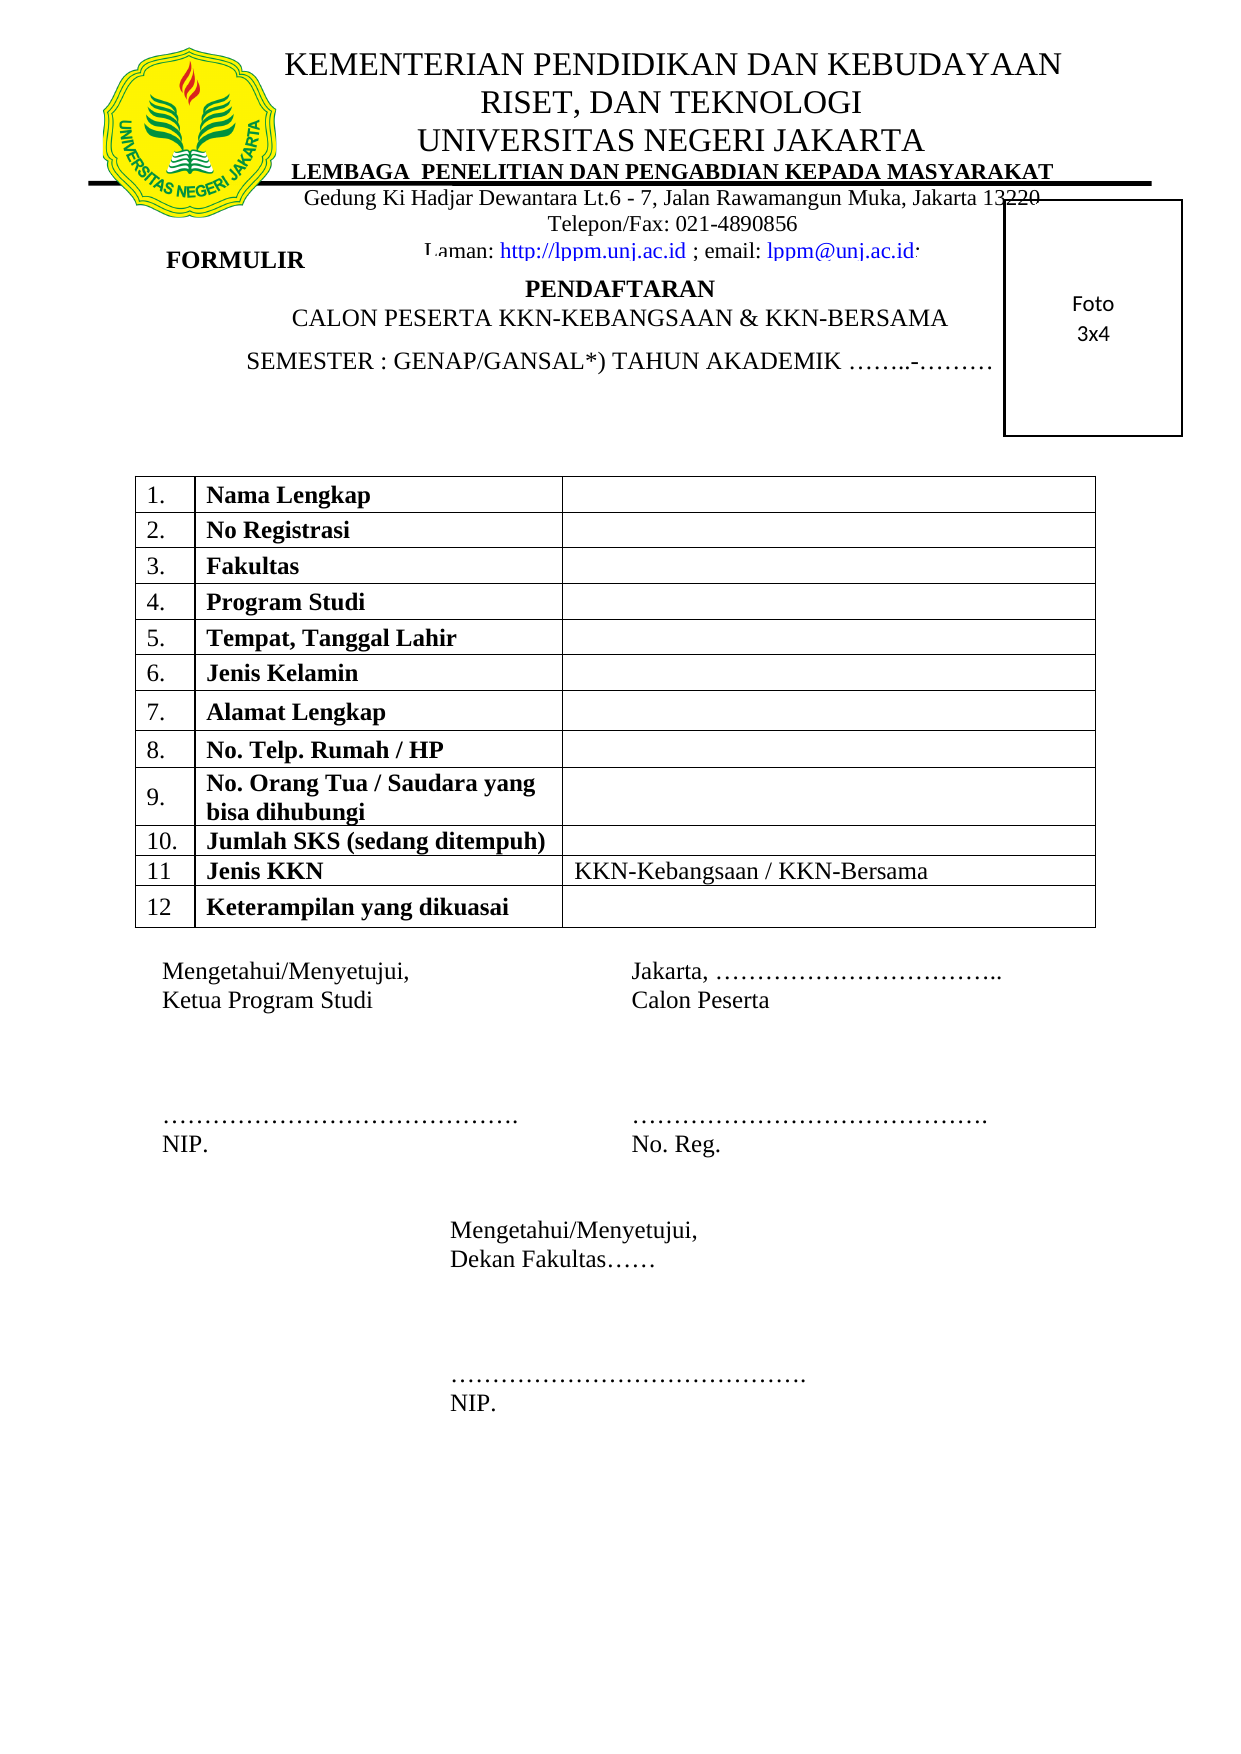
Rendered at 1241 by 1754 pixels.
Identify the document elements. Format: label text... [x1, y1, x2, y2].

table_cell 12 [136, 886, 194, 927]
text ……………………………………. [375, 1359, 1090, 1388]
table_header Nama Lengkap [196, 477, 562, 512]
table_cell [563, 548, 1095, 583]
table_cell 5. [136, 620, 194, 654]
table_cell 6. [136, 655, 194, 690]
text CALON PESERTA KKN-KEBANGSAAN & KKN-BERSAMA [150, 303, 1003, 332]
table_cell 11 [136, 856, 194, 885]
table_cell Jenis Kelamin [196, 655, 562, 690]
table_cell 2. [136, 513, 194, 547]
table_header Jakarta, …………………………….. Calon Peserta ……………………………………. No. Reg. [620, 956, 1090, 1186]
table_cell [563, 691, 1095, 730]
table_cell [563, 513, 1095, 547]
table_cell [563, 886, 1095, 927]
text FORMULIR PENDAFTARAN [150, 246, 1003, 303]
table_cell Jenis KKN [196, 856, 562, 885]
table_cell Program Studi [196, 584, 562, 619]
table_header [563, 477, 1095, 512]
text Mengetahui/Menyetujui, Dekan Fakultas…… [450, 1215, 1090, 1273]
table_header Mengetahui/Menyetujui, Ketua Program Studi ……………………………………. NIP. [151, 956, 620, 1186]
table_cell [563, 620, 1095, 654]
table_cell Keterampilan yang dikuasai [196, 886, 562, 927]
table_cell 8. [136, 731, 194, 767]
text NIP. [375, 1388, 1090, 1416]
table_cell [563, 655, 1095, 690]
table_cell Alamat Lengkap [196, 691, 562, 730]
text SEMESTER : GENAP/GANSAL*) TAHUN AKADEMIK ……..-……… [150, 346, 1003, 375]
table_cell 4. [136, 584, 194, 619]
table_cell [563, 826, 1095, 855]
table_cell Tempat, Tanggal Lahir [196, 620, 562, 654]
table_cell Fakultas [196, 548, 562, 583]
table_cell 7. [136, 691, 194, 730]
table_cell [563, 768, 1095, 825]
table_cell [563, 731, 1095, 767]
table_cell 9. [136, 768, 194, 825]
table_cell 3. [136, 548, 194, 583]
table_cell No Registrasi [196, 513, 562, 547]
table_cell No. Orang Tua / Saudara yang bisa dihubungi [196, 768, 562, 825]
table_header 1. [136, 477, 194, 512]
table_cell [563, 584, 1095, 619]
table_cell Jumlah SKS (sedang ditempuh) [196, 826, 562, 855]
table_cell KKN-Kebangsaan / KKN-Bersama [563, 856, 1095, 885]
table_cell 10. [136, 826, 194, 855]
table_cell No. Telp. Rumah / HP [196, 731, 562, 767]
